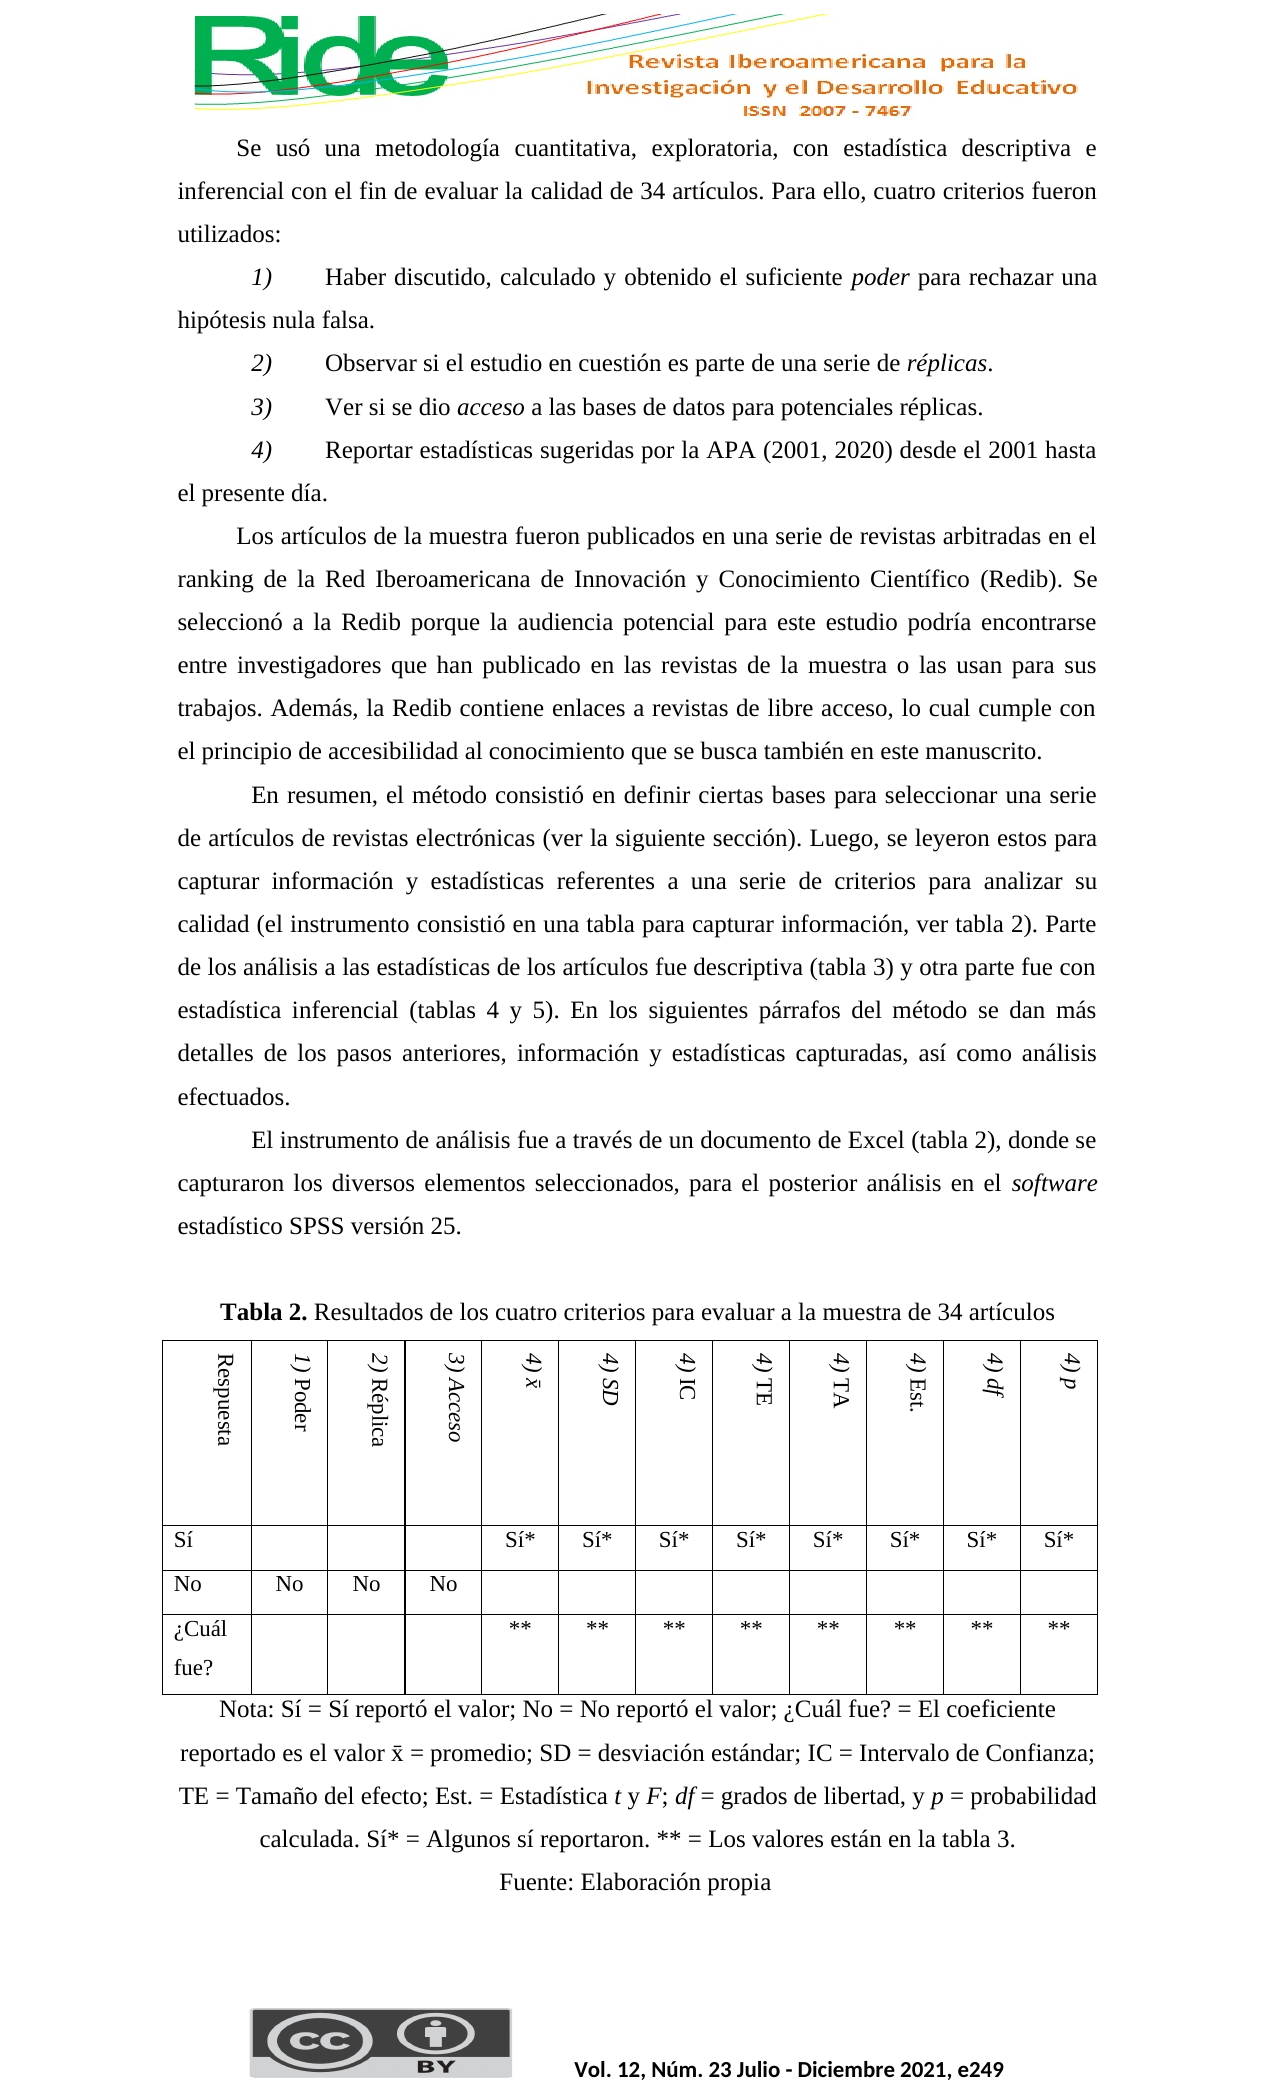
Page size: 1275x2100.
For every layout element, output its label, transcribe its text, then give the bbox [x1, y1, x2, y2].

table_cell [636, 1571, 712, 1613]
list Observar si el estudio en cuestión es parte de una serie de réplicas. [177, 348, 1098, 377]
text Fuente: Elaboración propia [177, 1867, 1093, 1896]
table_cell [328, 1526, 404, 1569]
table_cell [867, 1571, 943, 1613]
table_cell [252, 1526, 327, 1569]
table_header 4) IC [636, 1341, 712, 1525]
table_cell ** [867, 1615, 943, 1693]
table_cell [790, 1571, 866, 1613]
text El instrumento de análisis fue a través de un documento de Excel (tabla 2), donde se capturaron los diversos elementos seleccionados, para el posterior análisis en el software estadístico SPSS versión 25. [177, 1125, 1098, 1240]
table_cell [482, 1571, 558, 1613]
text Se usó una metodología cuantitativa, exploratoria, con estadística descriptiva e inferencial con el fin de evaluar la calidad de 34 artículos. Para ello, cuatro criterios fueron utilizados: [177, 133, 1098, 248]
table_cell Sí* [790, 1526, 866, 1569]
table_header 1) Poder [252, 1341, 327, 1525]
table_cell No [406, 1571, 481, 1613]
table_cell Sí* [1021, 1526, 1097, 1569]
picture [249, 2008, 513, 2078]
table_cell ** [713, 1615, 789, 1693]
table_header Respuesta [163, 1341, 251, 1525]
table_cell No [252, 1571, 327, 1613]
picture [194, 14, 1081, 119]
table_cell No [328, 1571, 404, 1613]
table_cell [328, 1615, 404, 1693]
table_cell No [163, 1571, 251, 1613]
table_cell [944, 1571, 1020, 1613]
table_cell ** [1021, 1615, 1097, 1693]
table_cell [1021, 1571, 1097, 1613]
list Ver si se dio acceso a las bases de datos para potenciales réplicas. [177, 392, 1098, 420]
list Haber discutido, calculado y obtenido el suficiente poder para rechazar una hipótesis nula falsa. [177, 262, 1098, 334]
table_cell ¿Cuál fue? [163, 1615, 251, 1693]
table_cell Sí* [559, 1526, 635, 1569]
table_header 4) TA [790, 1341, 866, 1525]
table_header 4) TE [713, 1341, 789, 1525]
table_header 2) Réplica [328, 1341, 404, 1525]
table_header 4) x̄ [482, 1341, 558, 1525]
table_header 4) SD [559, 1341, 635, 1525]
table_cell [406, 1526, 481, 1569]
text Los artículos de la muestra fueron publicados en una serie de revistas arbitradas en el ranking de la Red Iberoamericana de Innovación y Conocimiento Científico (Redib). Se seleccionó a la Redib porque la audiencia potencial para este estudio podría encontrarse entre investigadores que han publicado en las revistas de la muestra o las usan para sus trabajos. Además, la Redib contiene enlaces a revistas de libre acceso, lo cual cumple con el principio de accesibilidad al conocimiento que se busca también en este manuscrito. [177, 521, 1098, 765]
table_cell ** [636, 1615, 712, 1693]
text En resumen, el método consistió en definir ciertas bases para seleccionar una serie de artículos de revistas electrónicas (ver la siguiente sección). Luego, se leyeron estos para capturar información y estadísticas referentes a una serie de criterios para analizar su calidad (el instrumento consistió en una tabla para capturar información, ver tabla 2). Parte de los análisis a las estadísticas de los artículos fue descriptiva (tabla 3) y otra parte fue con estadística inferencial (tablas 4 y 5). En los siguientes párrafos del método se dan más detalles de los pasos anteriores, información y estadísticas capturadas, así como análisis efectuados. [177, 780, 1098, 1110]
table_cell Sí* [636, 1526, 712, 1569]
table_cell Sí* [482, 1526, 558, 1569]
table_header 4) df [944, 1341, 1020, 1525]
table_cell ** [482, 1615, 558, 1693]
table_cell Sí [163, 1526, 251, 1569]
table_cell Sí* [867, 1526, 943, 1569]
table_header 4) p [1021, 1341, 1097, 1525]
table_cell ** [944, 1615, 1020, 1693]
table_cell [559, 1571, 635, 1613]
table_cell [252, 1615, 327, 1693]
table_header 3) Acceso [406, 1341, 481, 1525]
table_header 4) Est. [867, 1341, 943, 1525]
table_cell Sí* [713, 1526, 789, 1569]
table_cell Sí* [944, 1526, 1020, 1569]
list Reportar estadísticas sugeridas por la APA (2001, 2020) desde el 2001 hasta el presente día. [177, 435, 1098, 507]
table_cell [406, 1615, 481, 1693]
table_cell [713, 1571, 789, 1613]
text Tabla 2. Resultados de los cuatro criterios para evaluar a la muestra de 34 artículos [177, 1297, 1098, 1326]
table_cell ** [790, 1615, 866, 1693]
table_cell ** [559, 1615, 635, 1693]
text Nota: Sí = Sí reportó el valor; No = No reportó el valor; ¿Cuál fue? = El coeficiente reportado es el valor x̄ = promedio; SD = desviación estándar; IC = Intervalo de Confianza; TE = Tamaño del efecto; Est. = Estadística t y F; df = grados de libertad, y p = probabilidad calculada. Sí* = Algunos sí reportaron. ** = Los valores están en la tabla 3. [177, 1695, 1098, 1853]
